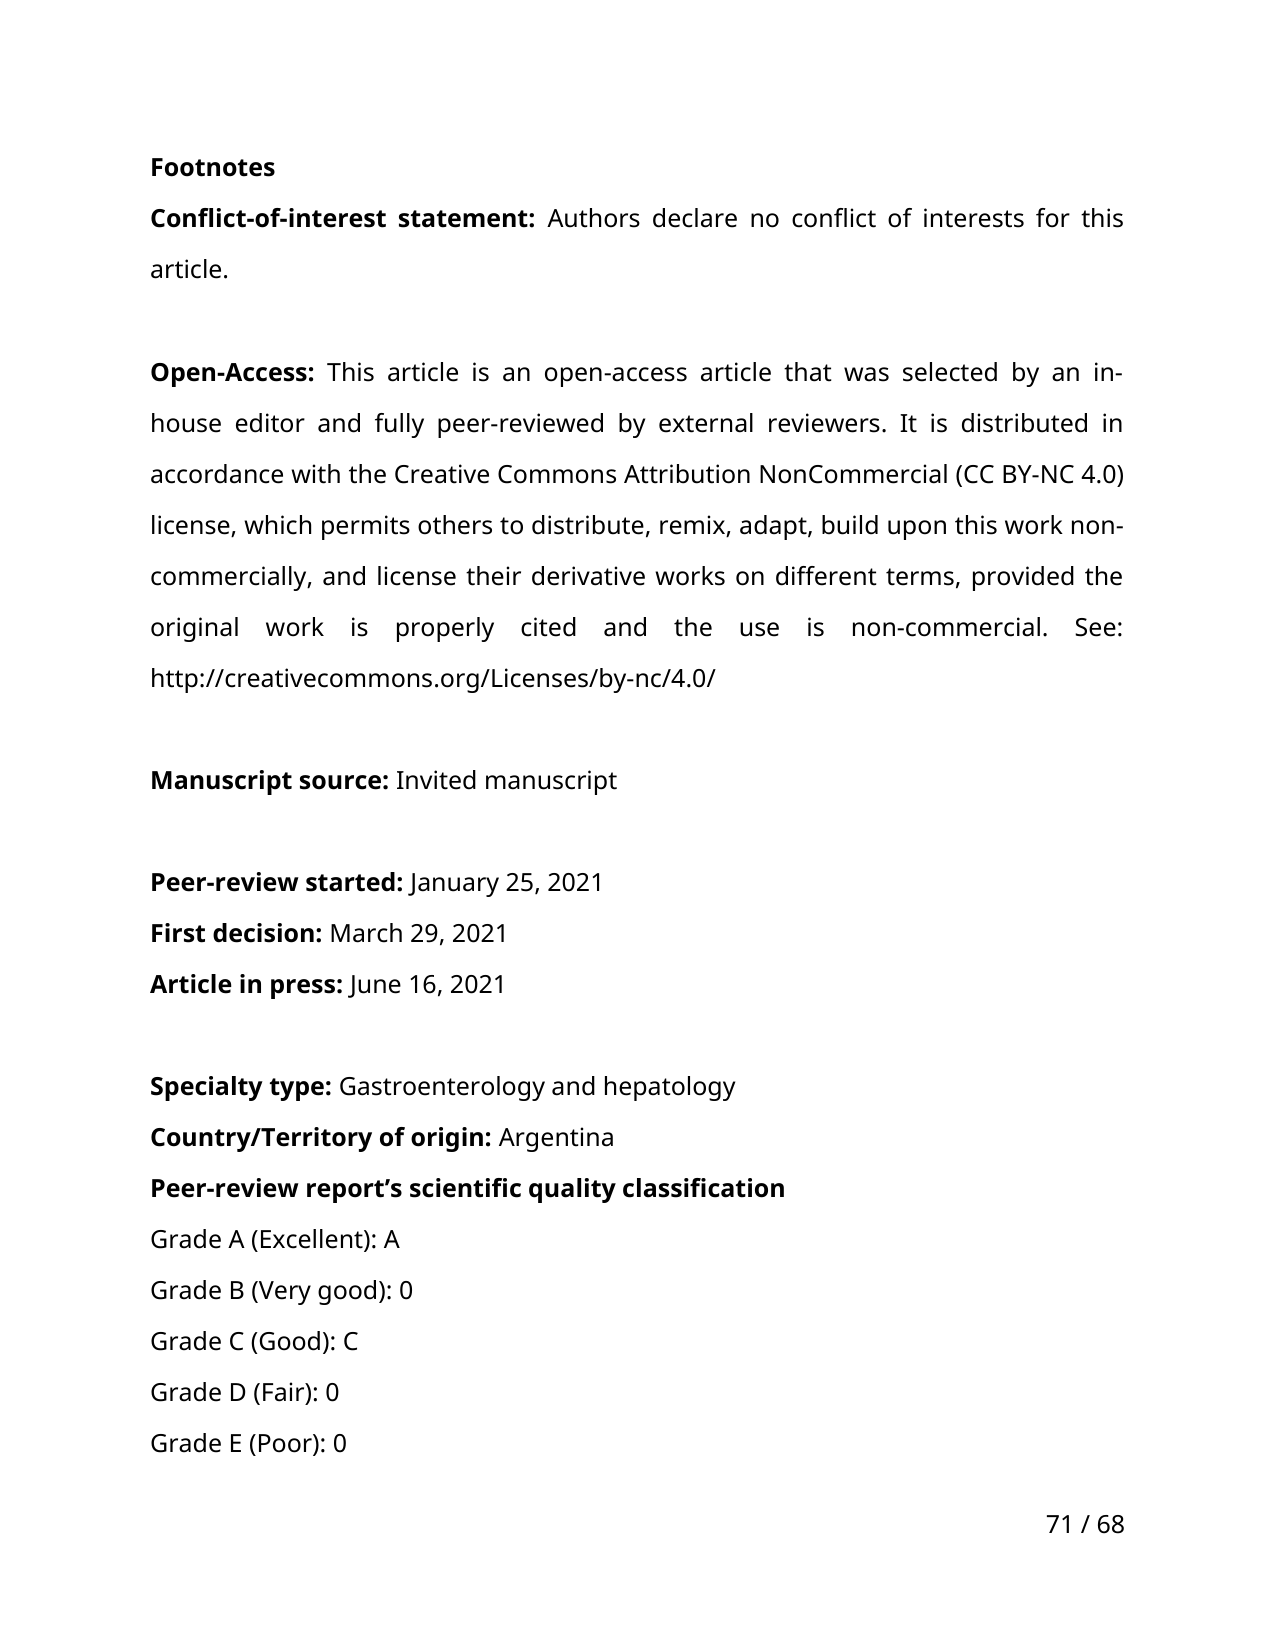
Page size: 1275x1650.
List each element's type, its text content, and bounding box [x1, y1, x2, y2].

text Grade B (Very good): 0 [150, 1273, 1125, 1307]
text Article in press: June 16, 2021 [150, 967, 1125, 1001]
text First decision: March 29, 2021 [150, 916, 1125, 950]
text Peer-review report’s scientific quality classification [150, 1171, 1125, 1205]
text Manuscript source: Invited manuscript [150, 762, 1125, 797]
text Peer-review started: January 25, 2021 [150, 864, 1125, 899]
text Grade C (Good): C [150, 1324, 1125, 1358]
text Conflict-of-interest statement: Authors declare no conflict of interests for this article. [150, 201, 1125, 286]
text Grade A (Excellent): A [150, 1222, 1125, 1256]
text Country/Territory of origin: Argentina [150, 1120, 1125, 1154]
text Grade E (Poor): 0 [150, 1426, 1125, 1460]
text Footnotes [150, 150, 1125, 184]
text Specialty type: Gastroenterology and hepatology [150, 1069, 1125, 1103]
text Grade D (Fair): 0 [150, 1375, 1125, 1409]
text Open-Access: This article is an open-access article that was selected by an in-house editor and fully peer-reviewed by external reviewers. It is distributed in accordance with the Creative Commons Attribution NonCommercial (CC BY-NC 4.0) license, which permits others to distribute, remix, adapt, build upon this work non-commercially, and license their derivative works on different terms, provided the original work is properly cited and the use is non-commercial. See: http://creativecommons.org/Licenses/by-nc/4.0/ [150, 354, 1125, 694]
